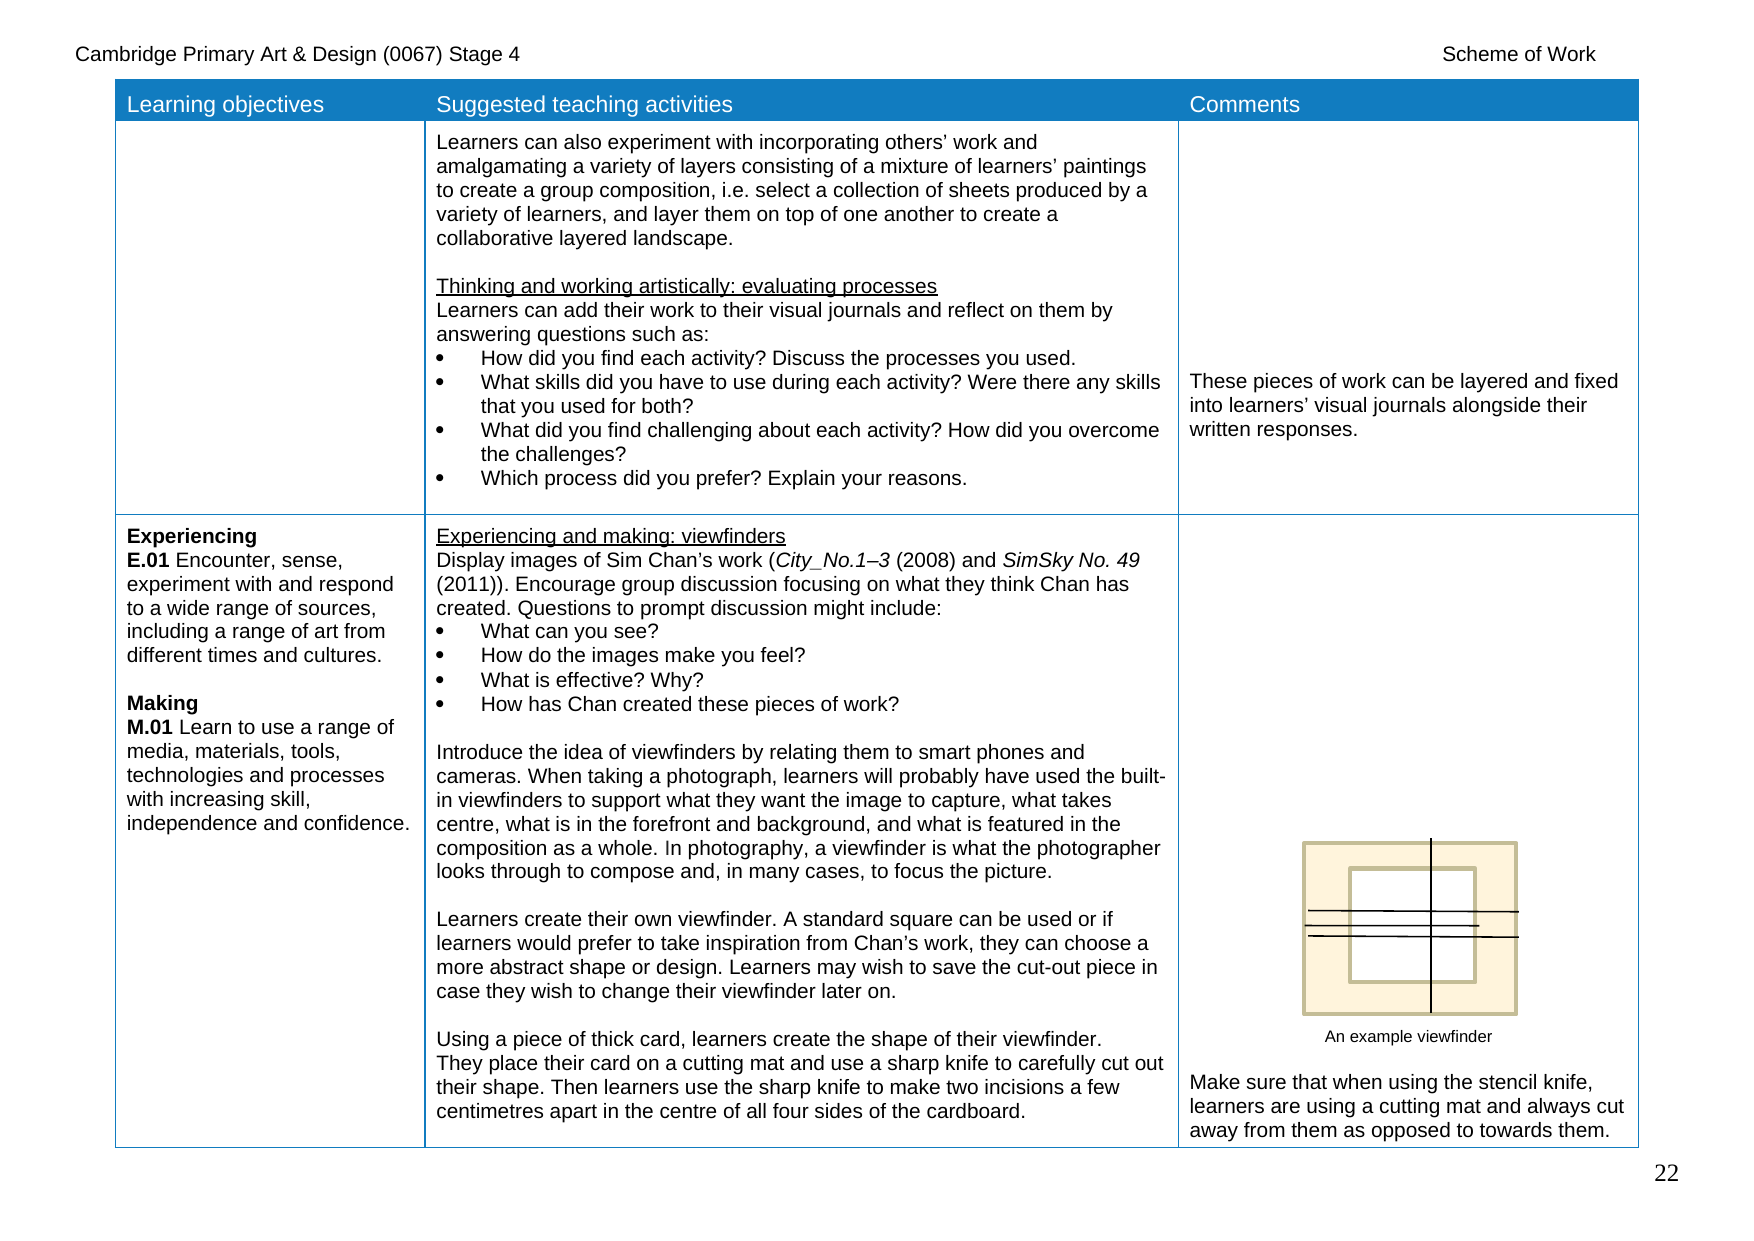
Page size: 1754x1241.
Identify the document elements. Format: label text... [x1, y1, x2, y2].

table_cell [116, 515, 424, 1147]
table_header Comments [1179, 80, 1638, 120]
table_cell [116, 121, 424, 513]
table_header Suggested teaching activities [426, 80, 1178, 120]
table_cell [426, 515, 1178, 1147]
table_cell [1179, 515, 1638, 1147]
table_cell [1179, 121, 1638, 513]
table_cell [426, 121, 1178, 513]
table_header Learning objectives [116, 80, 424, 120]
